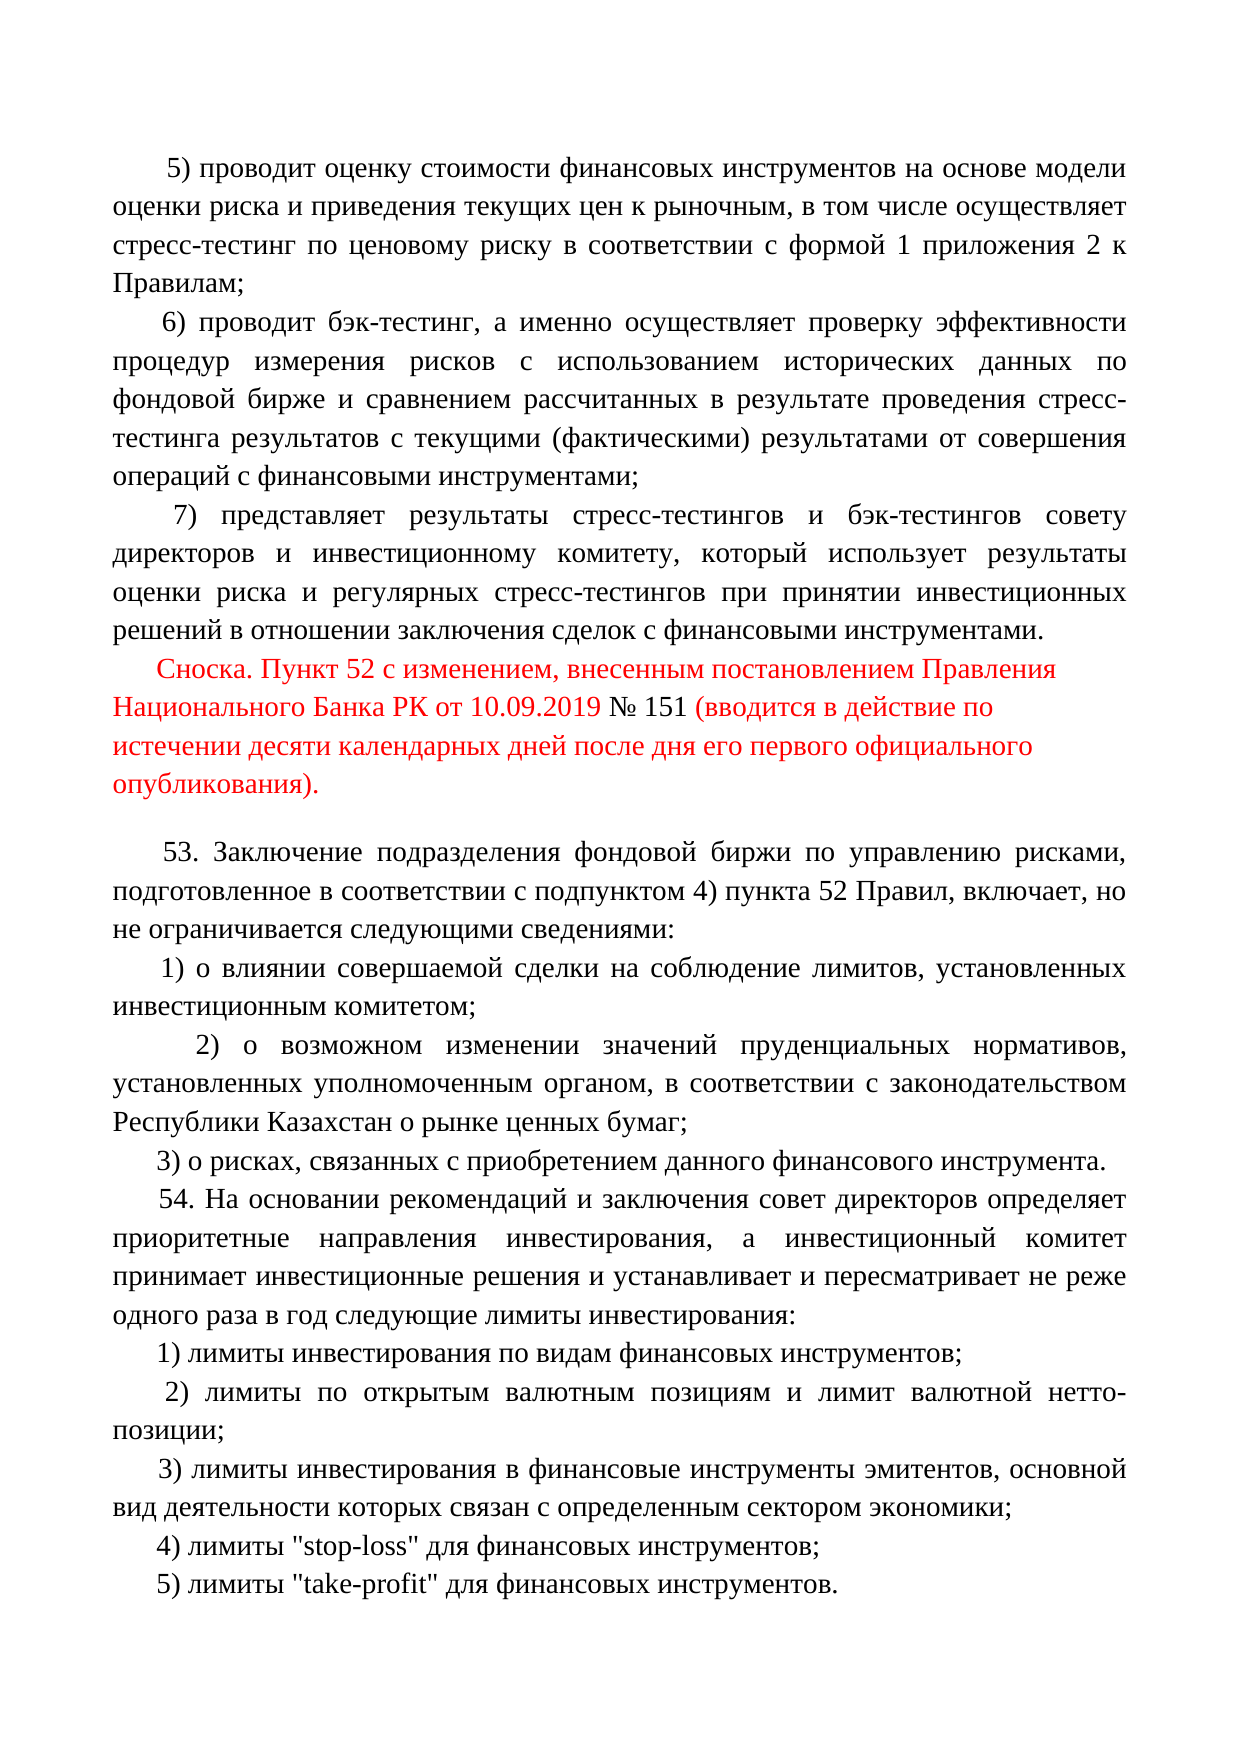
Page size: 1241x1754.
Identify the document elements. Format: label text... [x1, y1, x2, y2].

text 2) лимиты по открытым валютным позициям и лимит валютной нетто-позиции; [112, 1374, 1128, 1446]
text 2) о возможном изменении значений пруденциальных нормативов, установленных уполномоченным органом, в соответствии с законодательством Республики Казахстан о рынке ценных бумаг; [112, 1027, 1128, 1138]
text 3) о рисках, связанных с приобретением данного финансового инструмента. [112, 1143, 1128, 1176]
text 5) лимиты "take-profit" для финансовых инструментов. [112, 1567, 1128, 1600]
text 1) лимиты инвестирования по видам финансовых инструментов; [112, 1335, 1128, 1369]
text 7) представляет результаты стресс-тестингов и бэк-тестингов совету директоров и инвестиционному комитету, который использует результаты оценки риска и регулярных стресс-тестингов при принятии инвестиционных решений в отношении заключения сделок с финансовыми инструментами. [112, 497, 1128, 646]
text 5) проводит оценку стоимости финансовых инструментов на основе модели оценки риска и приведения текущих цен к рыночным, в том числе осуществляет стресс-тестинг по ценовому риску в соответствии с формой 1 приложения 2 к Правилам; [112, 150, 1128, 299]
text Сноска. Пункт 52 с изменением, внесенным постановлением Правления Национального Банка РК от 10.09.2019 № 151 (вводится в действие по истечении десяти календарных дней после дня его первого официального опубликования). [112, 651, 1128, 830]
text 1) о влиянии совершаемой сделки на соблюдение лимитов, установленных инвестиционным комитетом; [112, 950, 1128, 1022]
text 54. На основании рекомендаций и заключения совет директоров определяет приоритетные направления инвестирования, а инвестиционный комитет принимает инвестиционные решения и устанавливает и пересматривает не реже одного раза в год следующие лимиты инвестирования: [112, 1181, 1128, 1330]
text 4) лимиты "stop-loss" для финансовых инструментов; [112, 1528, 1128, 1562]
text 53. Заключение подразделения фондовой биржи по управлению рисками, подготовленное в соответствии с подпунктом 4) пункта 52 Правил, включает, но не ограничивается следующими сведениями: [112, 834, 1128, 945]
text 6) проводит бэк-тестинг, а именно осуществляет проверку эффективности процедур измерения рисков с использованием исторических данных по фондовой бирже и сравнением рассчитанных в результате проведения стресс-тестинга результатов с текущими (фактическими) результатами от совершения операций с финансовыми инструментами; [112, 304, 1128, 492]
text 3) лимиты инвестирования в финансовые инструменты эмитентов, основной вид деятельности которых связан с определенным сектором экономики; [112, 1451, 1128, 1523]
